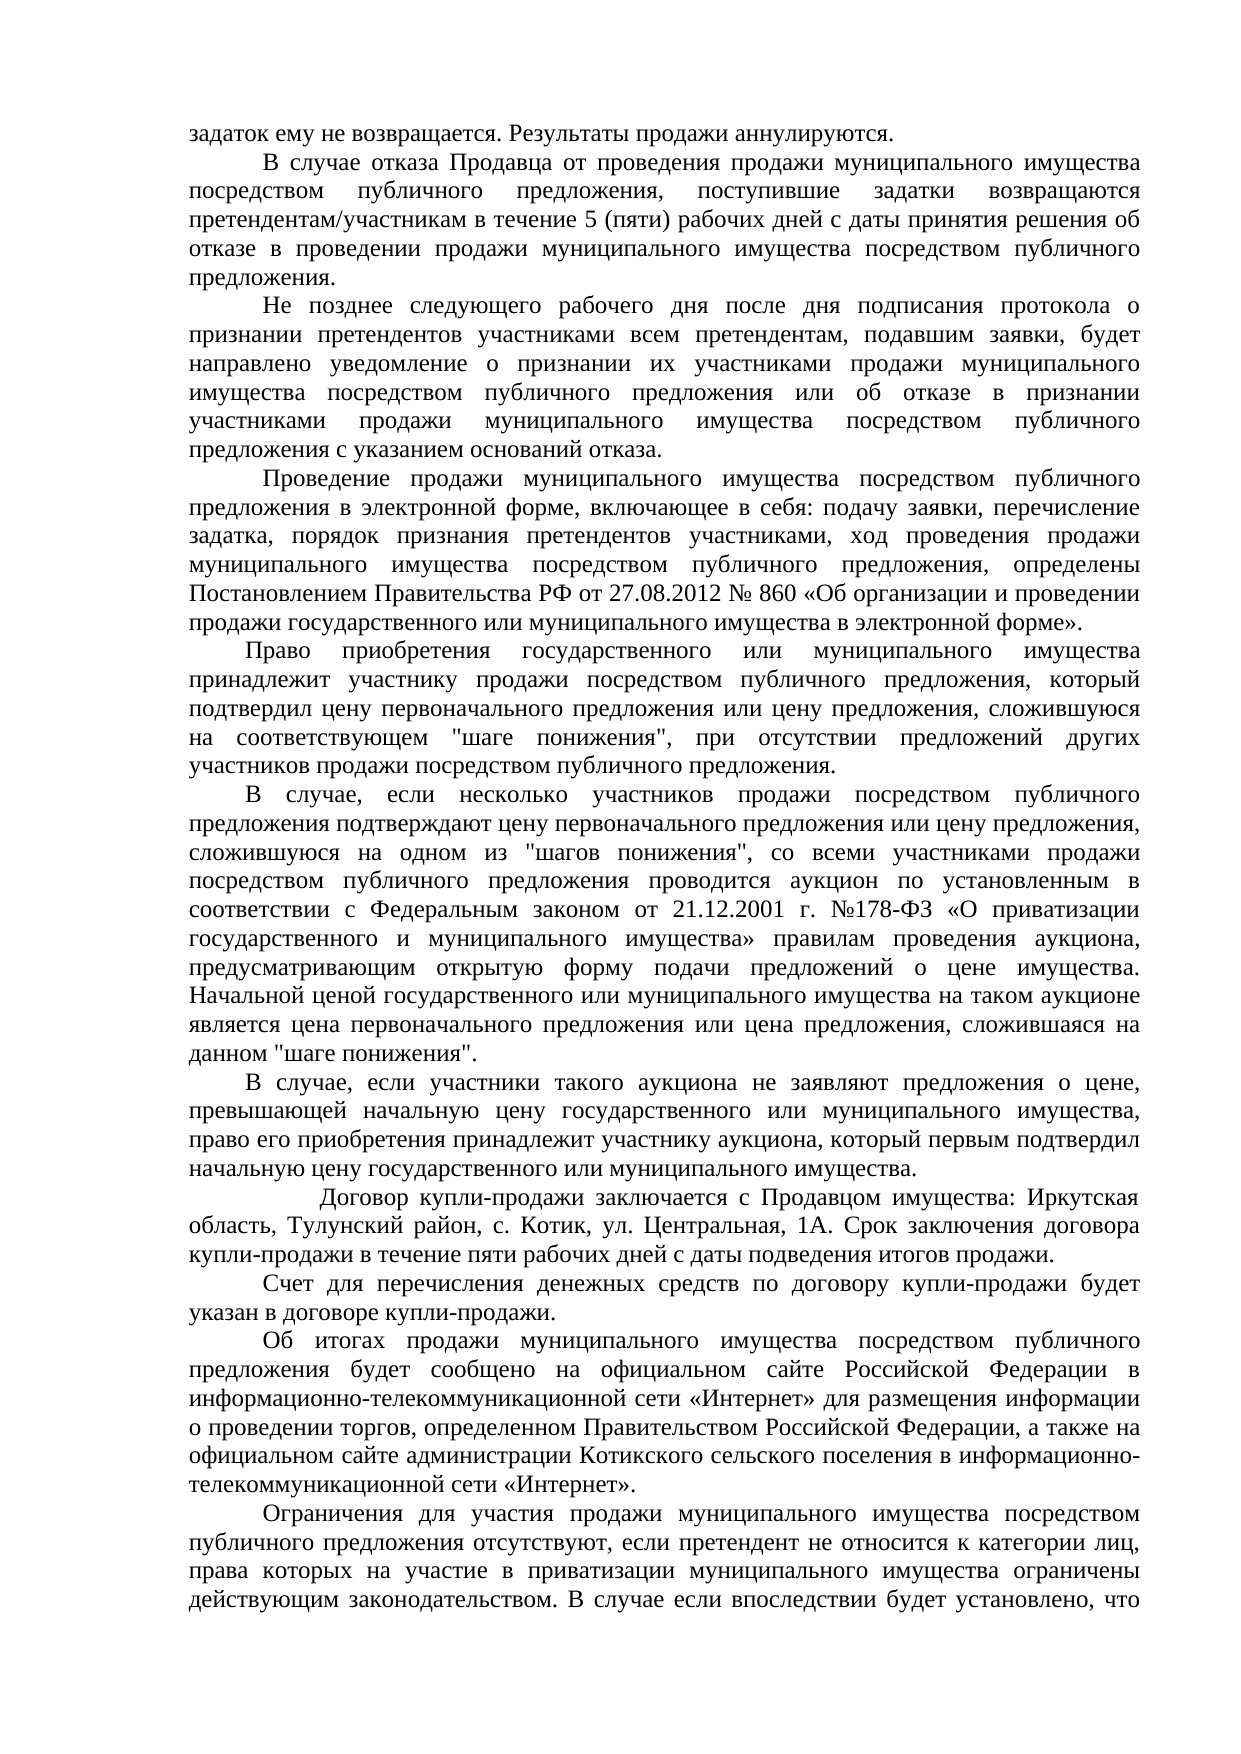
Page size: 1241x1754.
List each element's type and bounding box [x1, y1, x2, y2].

table_header [177, 118, 1152, 1613]
